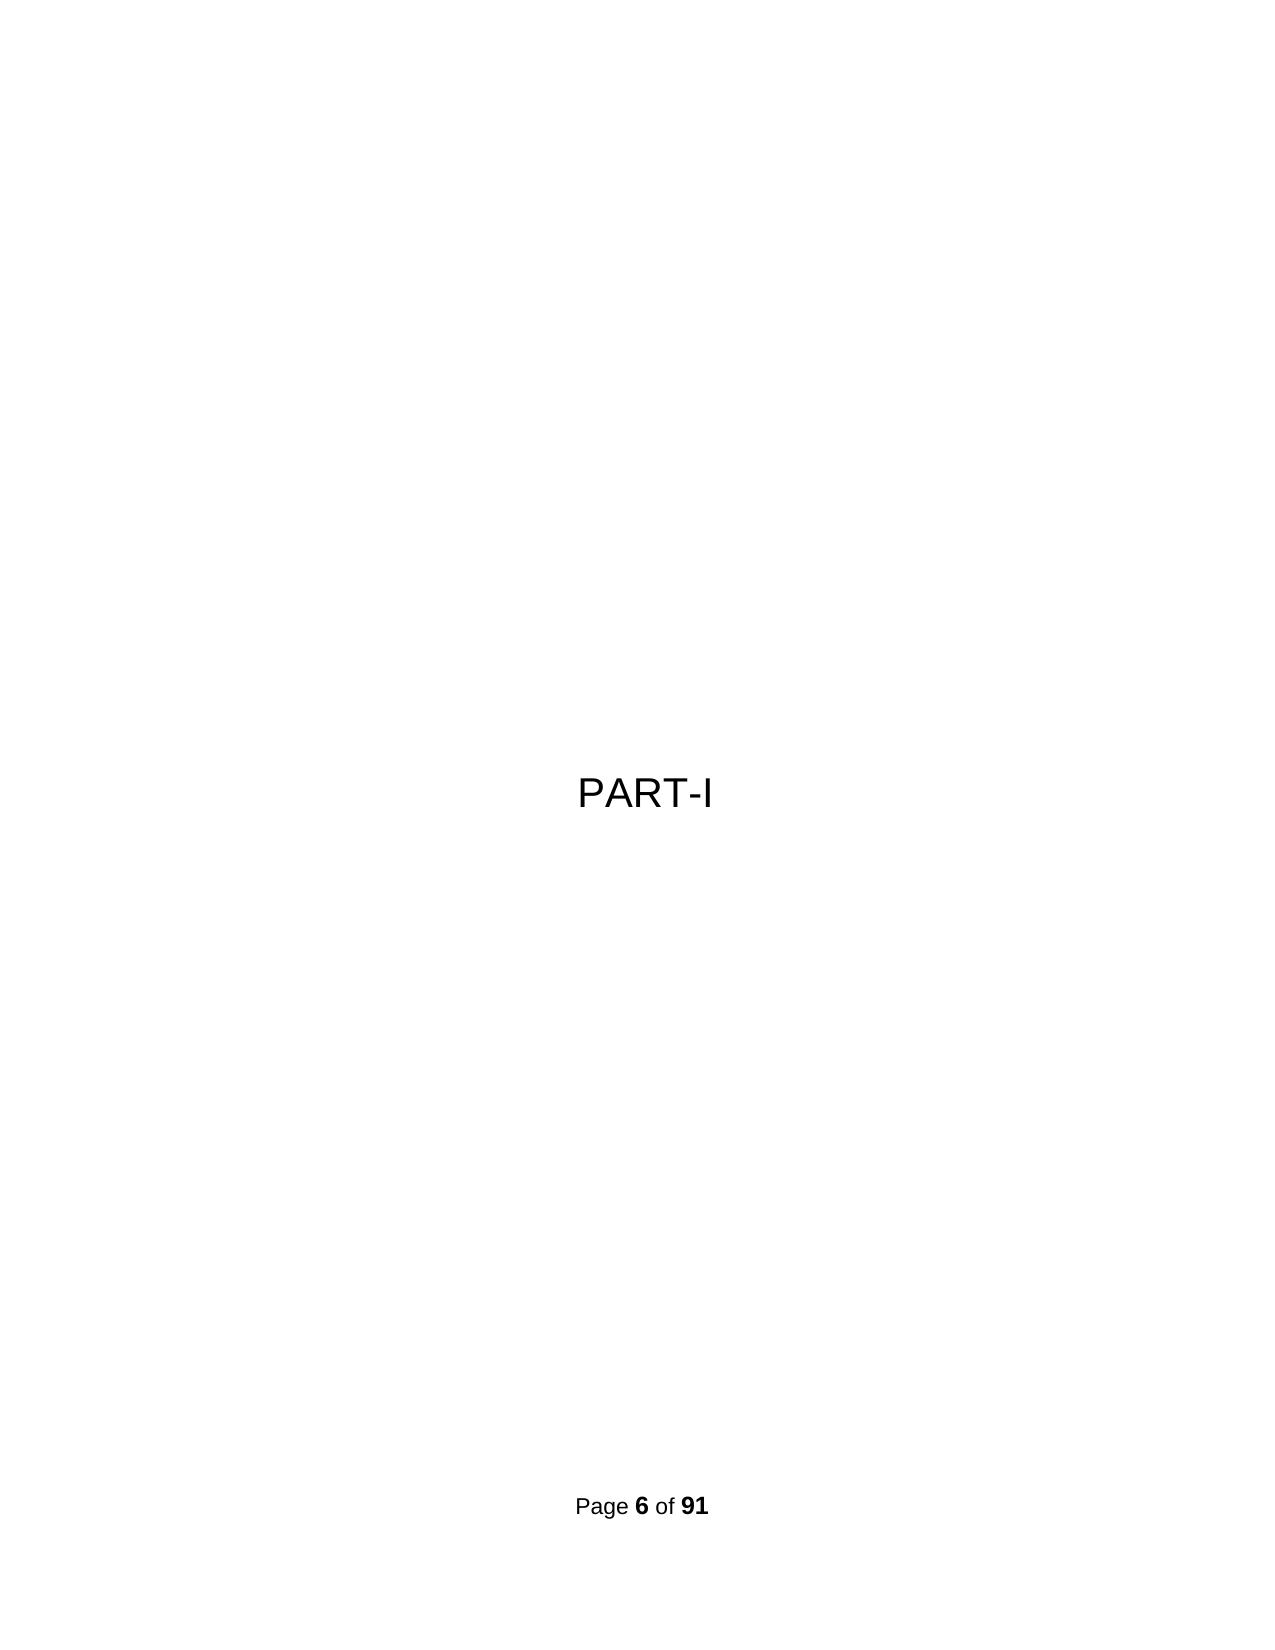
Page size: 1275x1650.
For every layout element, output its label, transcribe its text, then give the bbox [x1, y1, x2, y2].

text PART-I [502, 768, 1157, 816]
